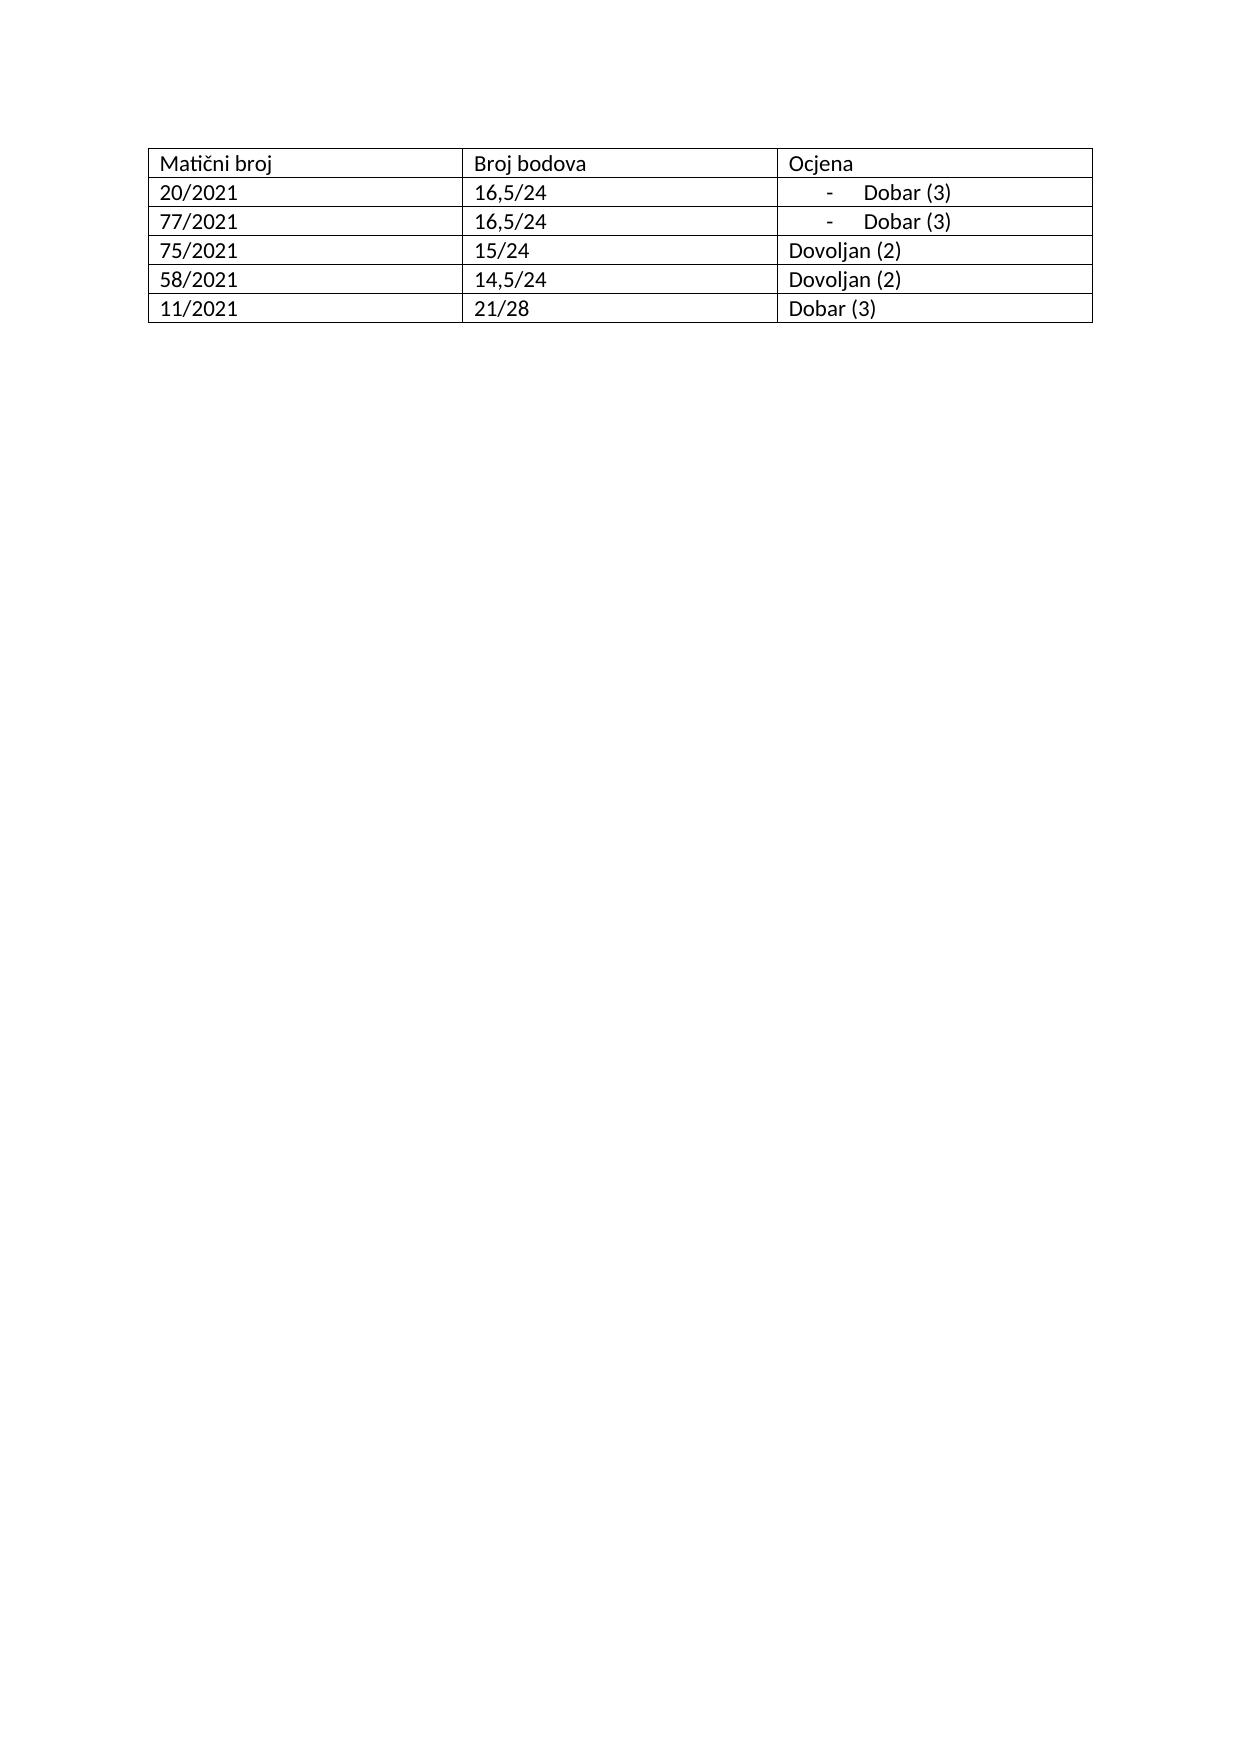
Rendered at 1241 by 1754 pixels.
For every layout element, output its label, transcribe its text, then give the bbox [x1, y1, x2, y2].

table_cell 11/2021 [149, 294, 462, 322]
table_cell Dobar (3) [778, 294, 1092, 322]
table_cell 77/2021 [149, 207, 462, 235]
table_cell 16,5/24 [463, 178, 777, 206]
table_cell 21/28 [463, 294, 777, 322]
table_header Ocjena [778, 149, 1092, 177]
table_cell 75/2021 [149, 236, 462, 264]
table_cell 16,5/24 [463, 207, 777, 235]
table_cell 58/2021 [149, 265, 462, 293]
table_cell Dobar (3) [778, 207, 1092, 235]
table_header Broj bodova [463, 149, 777, 177]
table_header Matični broj [149, 149, 462, 177]
table_cell Dovoljan (2) [778, 265, 1092, 293]
table_cell 20/2021 [149, 178, 462, 206]
table_cell 14,5/24 [463, 265, 777, 293]
table_cell Dobar (3) [778, 178, 1092, 206]
table_cell 15/24 [463, 236, 777, 264]
table_cell Dovoljan (2) [778, 236, 1092, 264]
